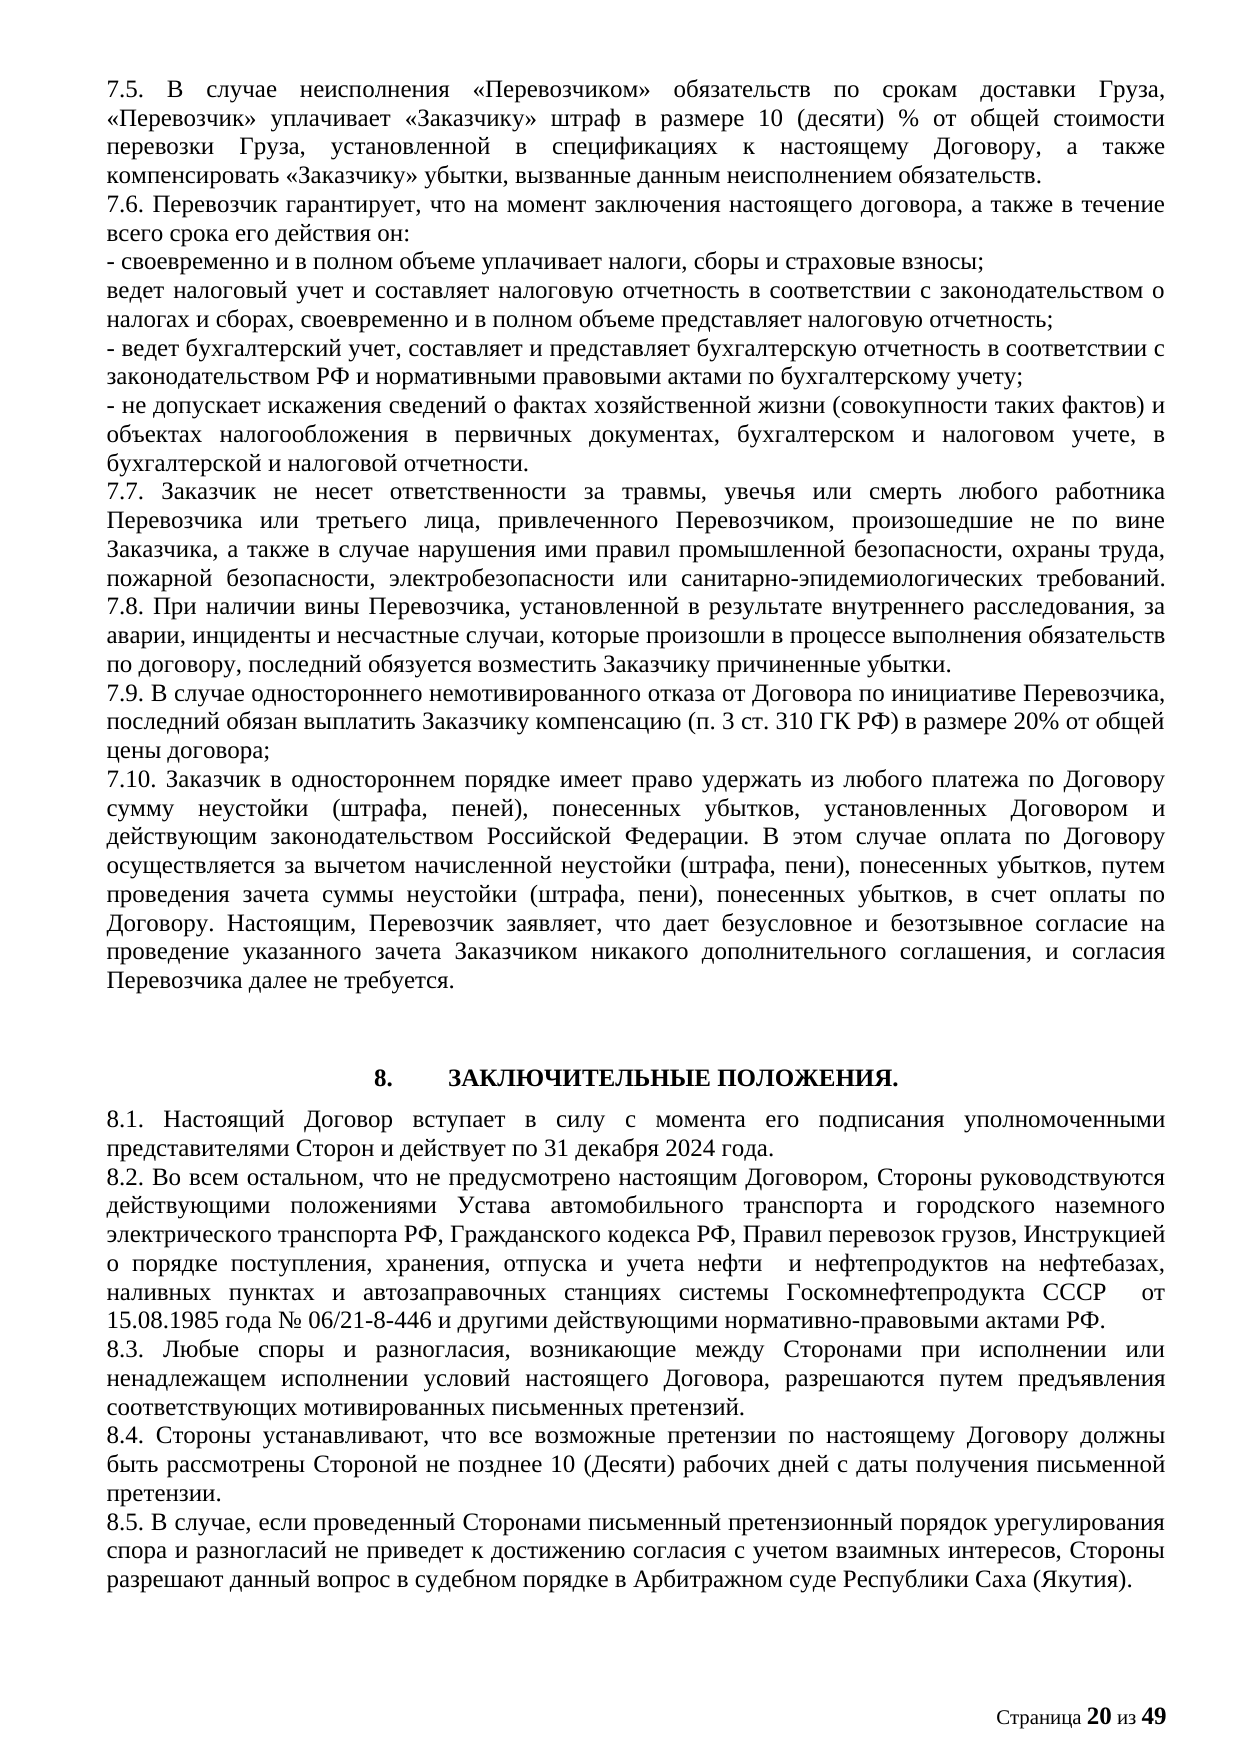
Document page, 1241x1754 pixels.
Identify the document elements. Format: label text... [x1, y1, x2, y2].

text 7.6. Перевозчик гарантирует, что на момент заключения настоящего договора, а также в течение всего срока его действия он: [106, 189, 1166, 246]
text 8.3. Любые споры и разногласия, возникающие между Сторонами при исполнении или ненадлежащем исполнении условий настоящего Договора, разрешаются путем предъявления соответствующих мотивированных письменных претензий. [106, 1334, 1166, 1421]
text ведет налоговый учет и составляет налоговую отчетность в соответствии с законодательством о налогах и сборах, своевременно и в полном объеме представляет налоговую отчетность; [106, 275, 1166, 333]
text 7.7. Заказчик не несет ответственности за травмы, увечья или смерть любого работника Перевозчика или третьего лица, привлеченного Перевозчиком, произошедшие не по вине Заказчика, а также в случае нарушения ими правил промышленной безопасности, охраны труда, пожарной безопасности, электробезопасности или санитарно-эпидемиологических требований. 7.8. При наличии вины Перевозчика, установленной в результате внутреннего расследования, за аварии, инциденты и несчастные случаи, которые произошли в процессе выполнения обязательств по договору, последний обязуется возместить Заказчику причиненные убытки. [106, 476, 1166, 678]
text 7.5. В случае неисполнения «Перевозчиком» обязательств по срокам доставки Груза, «Перевозчик» уплачивает «Заказчику» штраф в размере 10 (десяти) % от общей стоимости перевозки Груза, установленной в спецификациях к настоящему Договору, а также компенсировать «Заказчику» убытки, вызванные данным неисполнением обязательств. [106, 74, 1166, 189]
text - своевременно и в полном объеме уплачивает налоги, сборы и страховые взносы; [106, 246, 1166, 275]
text 8.1. Настоящий Договор вступает в силу с момента его подписания уполномоченными представителями Сторон и действует по 31 декабря 2024 года. [106, 1104, 1166, 1162]
text - ведет бухгалтерский учет, составляет и представляет бухгалтерскую отчетность в соответствии с законодательством РФ и нормативными правовыми актами по бухгалтерскому учету; [106, 333, 1166, 390]
text 8.4. Стороны устанавливают, что все возможные претензии по настоящему Договору должны быть рассмотрены Стороной не позднее 10 (Десяти) рабочих дней с даты получения письменной претензии. [106, 1421, 1166, 1507]
text - не допускает искажения сведений о фактах хозяйственной жизни (совокупности таких фактов) и объектах налогообложения в первичных документах, бухгалтерском и налоговом учете, в бухгалтерской и налоговой отчетности. [106, 390, 1166, 476]
text 8.5. В случае, если проведенный Сторонами письменный претензионный порядок урегулирования спора и разногласий не приведет к достижению согласия с учетом взаимных интересов, Стороны разрешают данный вопрос в судебном порядке в Арбитражном суде Республики Саха (Якутия). [106, 1507, 1166, 1593]
text 7.9. В случае одностороннего немотивированного отказа от Договора по инициативе Перевозчика, последний обязан выплатить Заказчику компенсацию (п. 3 ст. 310 ГК РФ) в размере 20% от общей цены договора; [106, 678, 1166, 764]
text 8.2. Во всем остальном, что не предусмотрено настоящим Договором, Стороны руководствуются действующими положениями Устава автомобильного транспорта и городского наземного электрического транспорта РФ, Гражданского кодекса РФ, Правил перевозок грузов, Инструкцией о порядке поступления, хранения, отпуска и учета нефти и нефтепродуктов на нефтебазах, наливных пунктах и автозаправочных станциях системы Госкомнефтепродукта СССР от 15.08.1985 года № 06/21-8-446 и другими действующими нормативно-правовыми актами РФ. [106, 1162, 1166, 1334]
list ЗАКЛЮЧИТЕЛЬНЫЕ ПОЛОЖЕНИЯ. [106, 1063, 1166, 1092]
text 7.10. Заказчик в одностороннем порядке имеет право удержать из любого платежа по Договору сумму неустойки (штрафа, пеней), понесенных убытков, установленных Договором и действующим законодательством Российской Федерации. В этом случае оплата по Договору осуществляется за вычетом начисленной неустойки (штрафа, пени), понесенных убытков, путем проведения зачета суммы неустойки (штрафа, пени), понесенных убытков, в счет оплаты по Договору. Настоящим, Перевозчик заявляет, что дает безусловное и безотзывное согласие на проведение указанного зачета Заказчиком никакого дополнительного соглашения, и согласия Перевозчика далее не требуется. [106, 764, 1166, 994]
